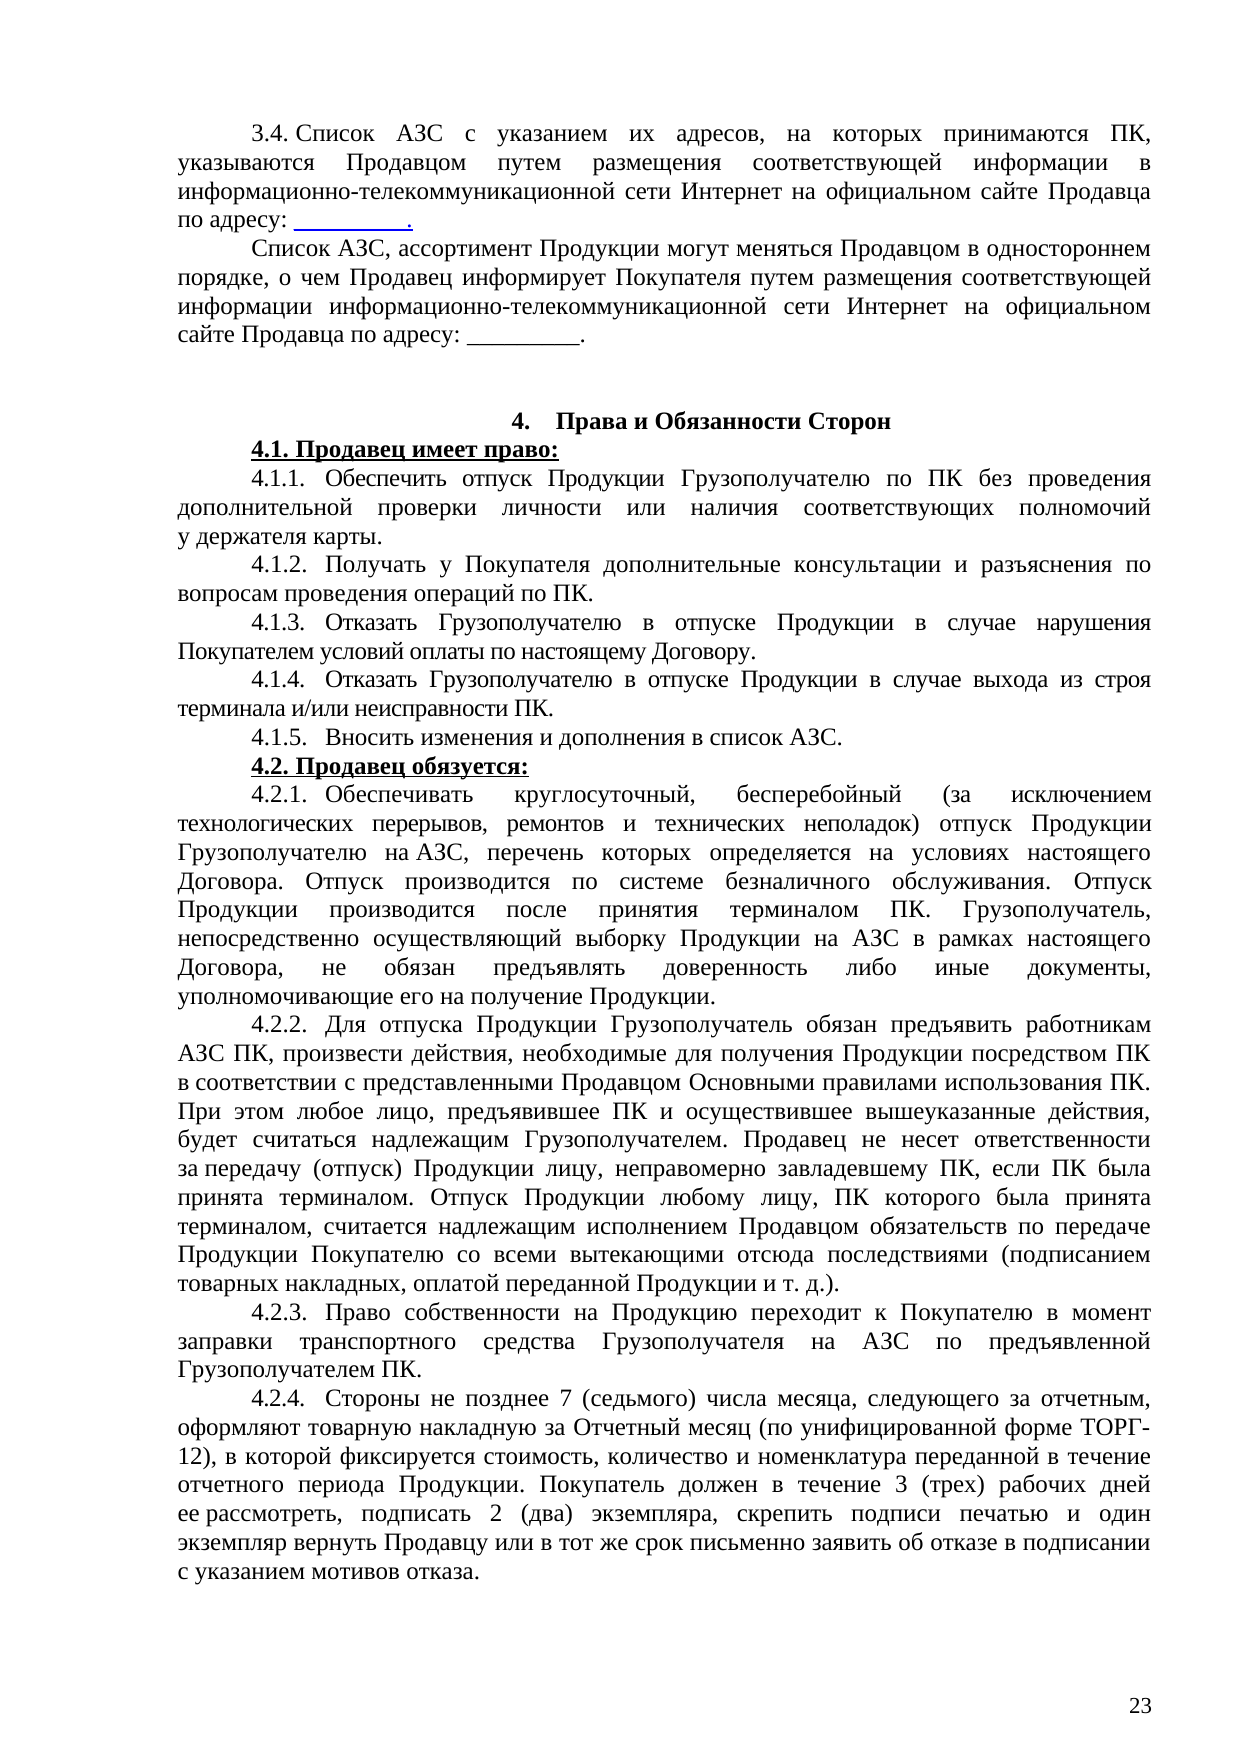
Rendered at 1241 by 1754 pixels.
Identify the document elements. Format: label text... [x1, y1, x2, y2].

text 4.1.5. Вносить изменения и дополнения в список АЗС. [177, 722, 1152, 751]
text 4.1.3. Отказать Грузополучателю в отпуске Продукции в случае нарушения Покупателем условий оплаты по настоящему Договору. [177, 607, 1152, 664]
text 4.2.2. Для отпуска Продукции Грузополучатель обязан предъявить работникам АЗС ПК, произвести действия, необходимые для получения Продукции посредством ПК в соответствии с представленными Продавцом Основными правилами использования ПК. При этом любое лицо, предъявившее ПК и осуществившее вышеуказанные действия, будет считаться надлежащим Грузополучателем. Продавец не несет ответственности за передачу (отпуск) Продукции лицу, неправомерно завладевшему ПК, если ПК была принята терминалом. Отпуск Продукции любому лицу, ПК которого была принята терминалом, считается надлежащим исполнением Продавцом обязательств по передаче Продукции Покупателю со всеми вытекающими отсюда последствиями (подписанием товарных накладных, оплатой переданной Продукции и т. д.). [177, 1009, 1152, 1297]
text 3.4. Список АЗС с указанием их адресов, на которых принимаются ПК, указываются Продавцом путем размещения соответствующей информации в информационно-телекоммуникационной сети Интернет на официальном сайте Продавца по адресу: _________. [177, 118, 1152, 233]
text Список АЗС, ассортимент Продукции могут меняться Продавцом в одностороннем порядке, о чем Продавец информирует Покупателя путем размещения соответствующей информации информационно-телекоммуникационной сети Интернет на официальном сайте Продавца по адресу: _________. [177, 233, 1152, 348]
text 4.1. Продавец имеет право: [177, 434, 1152, 463]
text 4.1.1. Обеспечить отпуск Продукции Грузополучателю по ПК без проведения дополнительной проверки личности или наличия соответствующих полномочий у держателя карты. [177, 463, 1152, 549]
text 4.2.3. Право собственности на Продукцию переходит к Покупателю в момент заправки транспортного средства Грузополучателя на АЗС по предъявленной Грузополучателем ПК. [177, 1297, 1152, 1383]
text 4.1.4. Отказать Грузополучателю в отпуске Продукции в случае выхода из строя терминала и/или неисправности ПК. [177, 664, 1152, 722]
list Права и Обязанности Сторон [177, 406, 1152, 434]
text 4.2. Продавец обязуется: [177, 751, 1152, 779]
text 4.2.1. Обеспечивать круглосуточный, бесперебойный (за исключением технологических перерывов, ремонтов и технических неполадок) отпуск Продукции Грузополучателю на АЗС, перечень которых определяется на условиях настоящего Договора. Отпуск производится по системе безналичного обслуживания. Отпуск Продукции производится после принятия терминалом ПК. Грузополучатель, непосредственно осуществляющий выборку Продукции на АЗС в рамках настоящего Договора, не обязан предъявлять доверенность либо иные документы, уполномочивающие его на получение Продукции. [177, 779, 1152, 1009]
text 4.1.2. Получать у Покупателя дополнительные консультации и разъяснения по вопросам проведения операций по ПК. [177, 549, 1152, 607]
text 4.2.4. Стороны не позднее 7 (седьмого) числа месяца, следующего за отчетным, оформляют товарную накладную за Отчетный месяц (по унифицированной форме ТОРГ-12), в которой фиксируется стоимость, количество и номенклатура переданной в течение отчетного периода Продукции. Покупатель должен в течение 3 (трех) рабочих дней ее рассмотреть, подписать 2 (два) экземпляра, скрепить подписи печатью и один экземпляр вернуть Продавцу или в тот же срок письменно заявить об отказе в подписании с указанием мотивов отказа. [177, 1383, 1152, 1584]
